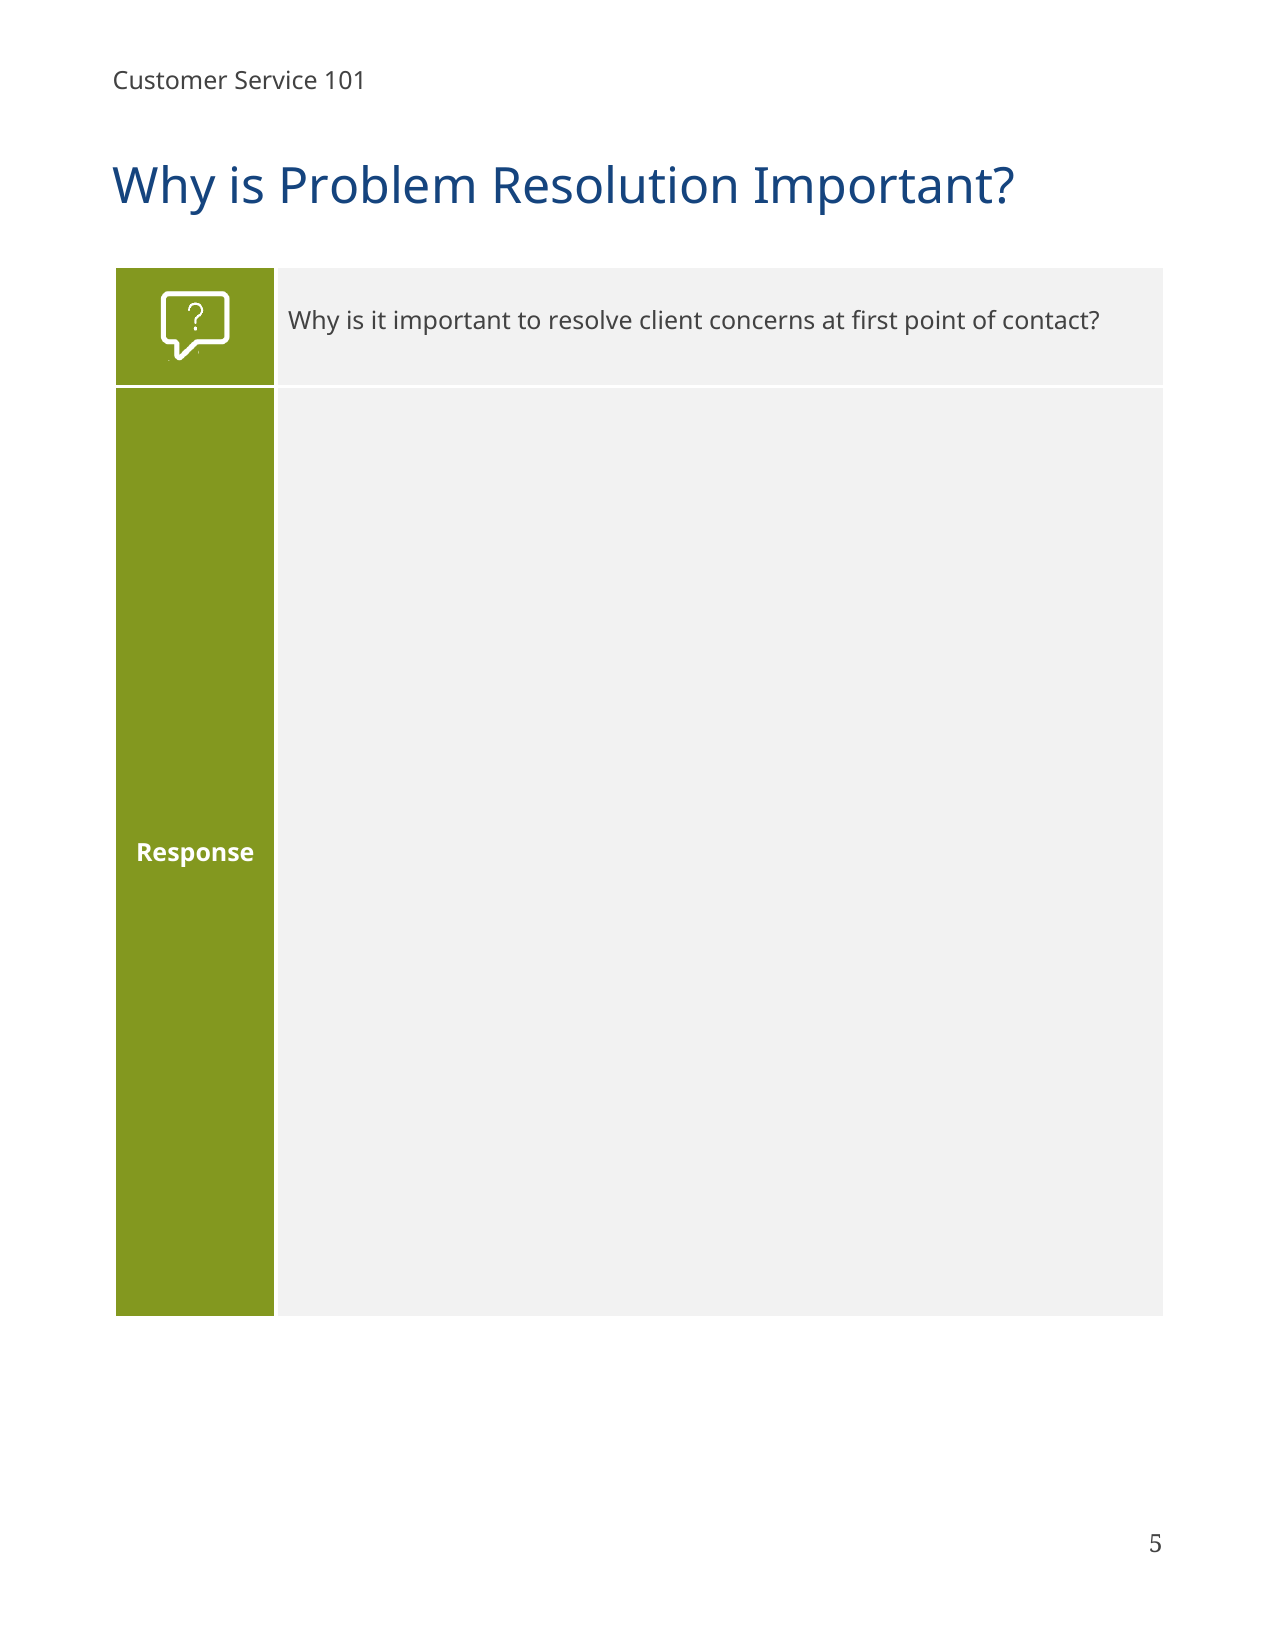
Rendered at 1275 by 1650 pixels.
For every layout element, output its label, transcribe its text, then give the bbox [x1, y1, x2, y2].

picture [159, 288, 231, 364]
subtitle Why is Problem Resolution Important? [112, 150, 1162, 218]
table_header Why is it important to resolve client concerns at first point of contact? [278, 268, 1163, 385]
table_cell [278, 388, 1163, 1316]
table_cell Response [116, 388, 274, 1316]
table_header [116, 268, 274, 385]
